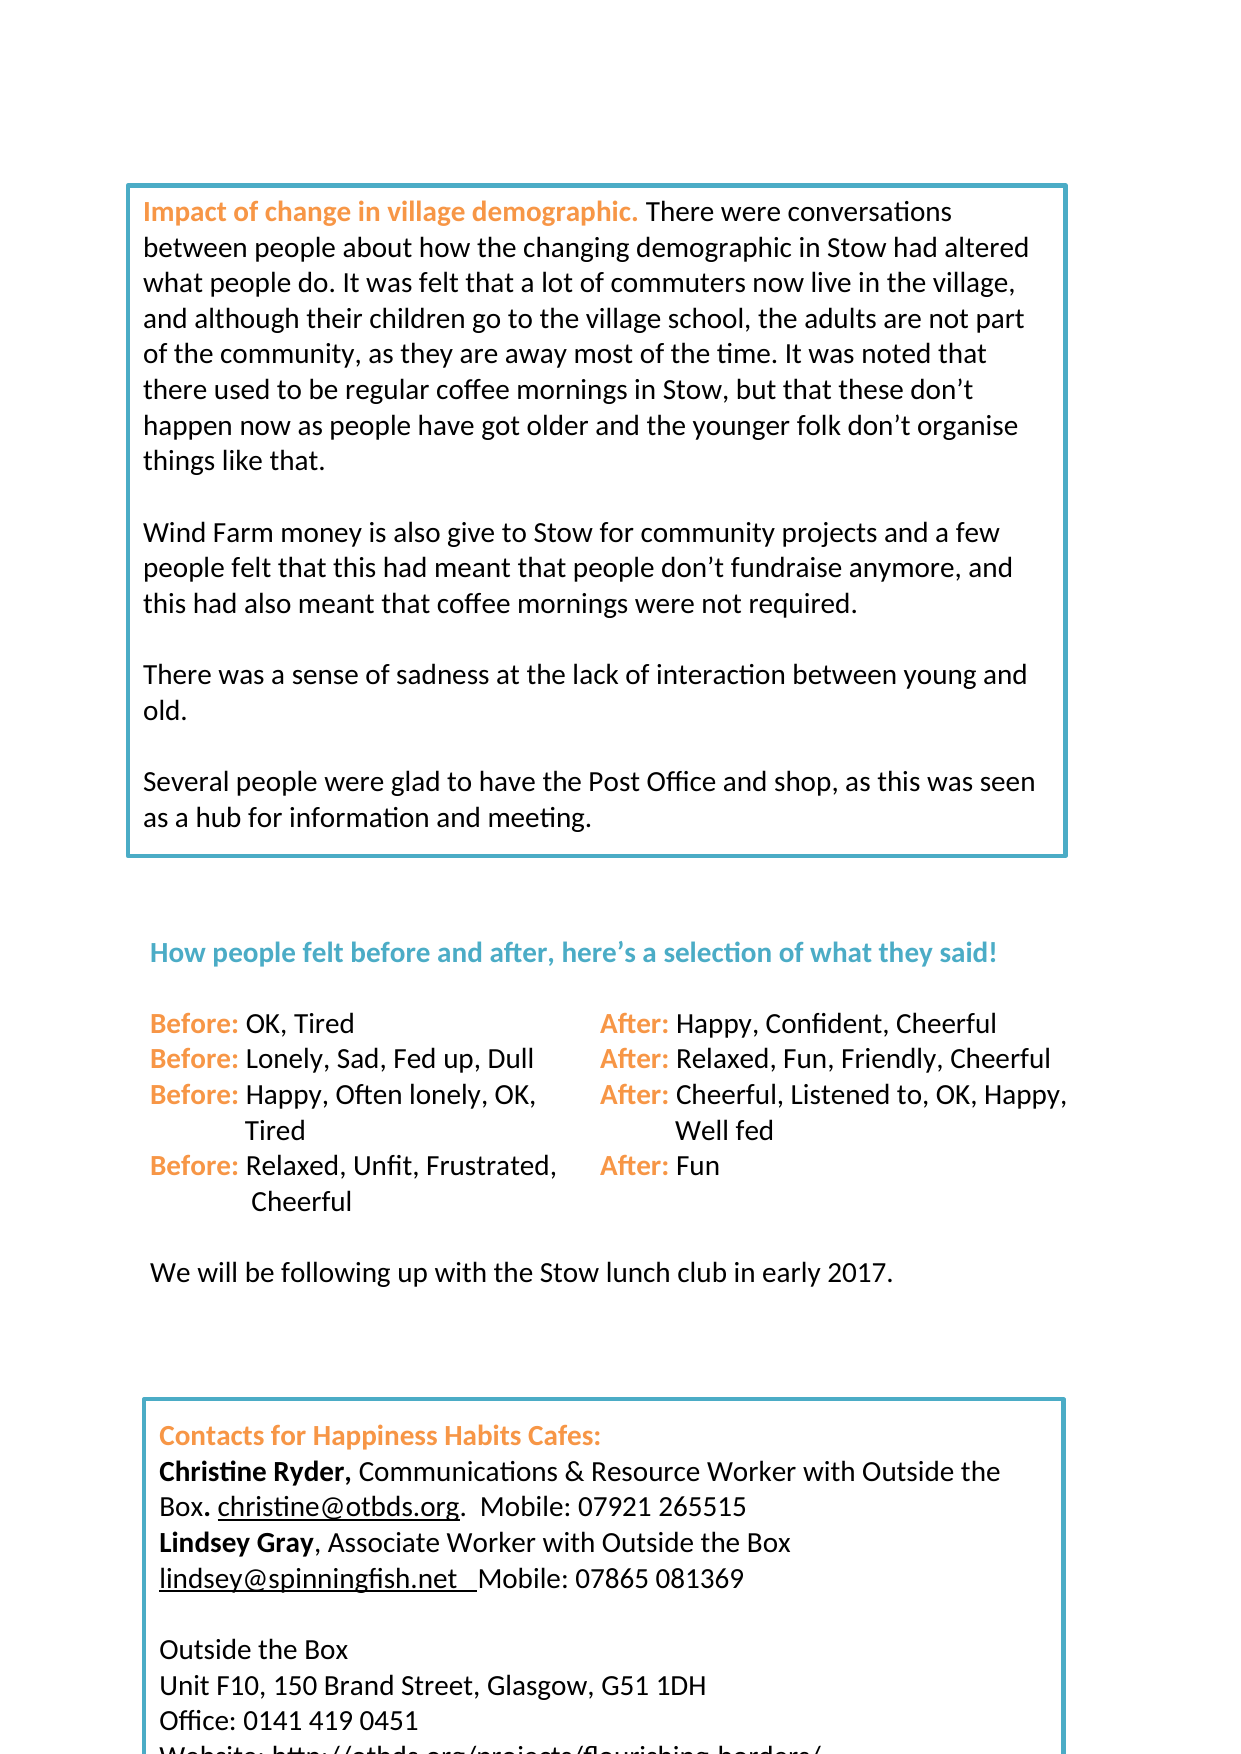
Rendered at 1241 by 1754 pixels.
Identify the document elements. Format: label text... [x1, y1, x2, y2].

text We will be following up with the Stow lunch club in early 2017. [150, 1254, 1090, 1290]
text Before: Lonely, Sad, Fed up, Dull After: Relaxed, Fun, Friendly, Cheerful [150, 1041, 1090, 1076]
text Before: OK, Tired After: Happy, Confident, Cheerful [150, 1005, 1090, 1041]
text Tired Well fed [150, 1112, 1090, 1147]
text Before: Happy, Often lonely, OK, After: Cheerful, Listened to, OK, Happy, [150, 1076, 1090, 1112]
text How people felt before and after, here’s a selection of what they said! [150, 934, 1090, 969]
text Cheerful [150, 1183, 1090, 1219]
text Before: Relaxed, Unfit, Frustrated, After: Fun [150, 1147, 1090, 1183]
